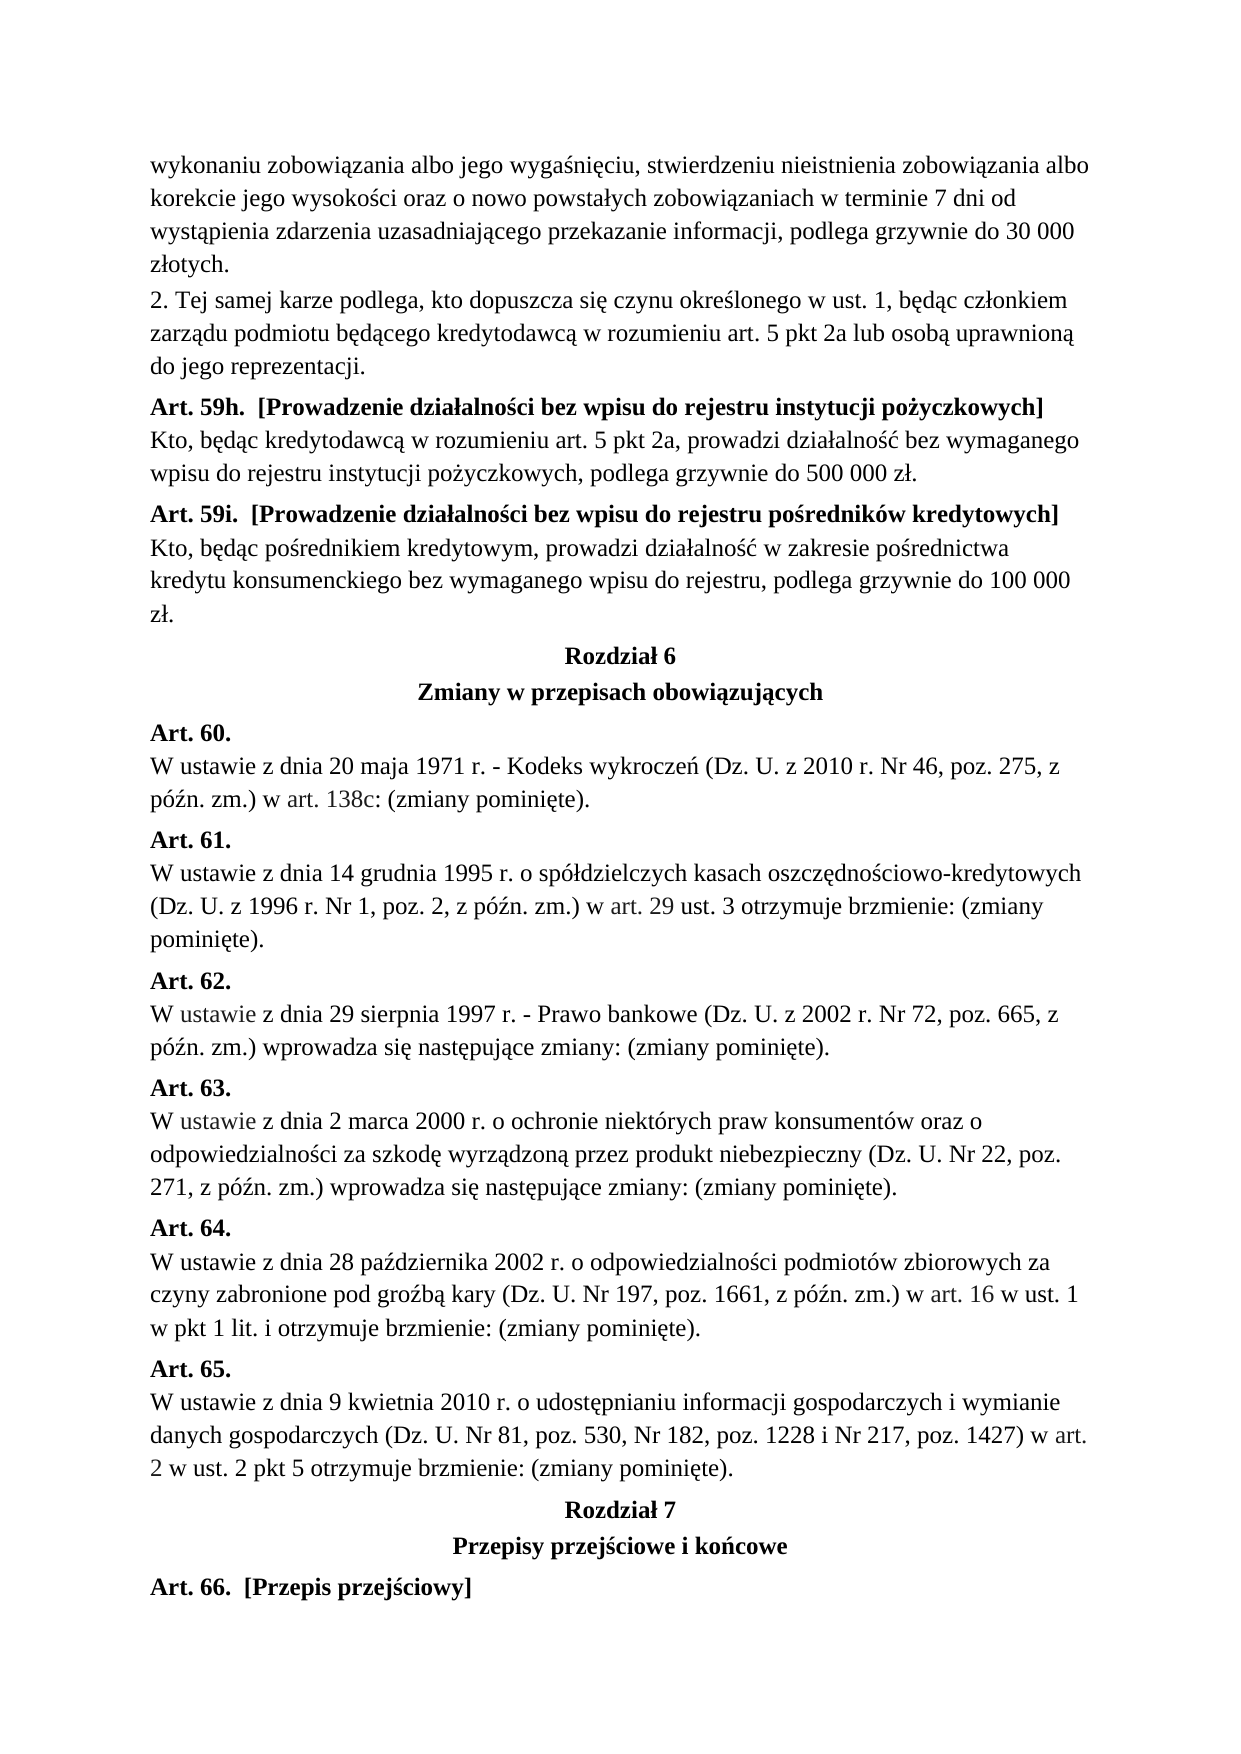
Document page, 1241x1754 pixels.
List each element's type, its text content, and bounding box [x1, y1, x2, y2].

text W ustawie z dnia 14 grudnia 1995 r. o spółdzielczych kasach oszczędnościowo-kredytowych (Dz. U. z 1996 r. Nr 1, poz. 2, z późn. zm.) w art. 29 ust. 3 otrzymuje brzmienie: (zmiany pominięte). [150, 858, 1090, 953]
text 2. Tej samej karze podlega, kto dopuszcza się czynu określonego w ust. 1, będąc członkiem zarządu podmiotu będącego kredytodawcą w rozumieniu art. 5 pkt 2a lub osobą uprawnioną do jego reprezentacji. [150, 285, 1090, 379]
text W ustawie z dnia 2 marca 2000 r. o ochronie niektórych praw konsumentów oraz o odpowiedzialności za szkodę wyrządzoną przez produkt niebezpieczny (Dz. U. Nr 22, poz. 271, z późn. zm.) wprowadza się następujące zmiany: (zmiany pominięte). [150, 1106, 1090, 1201]
text Rozdział 6 [150, 641, 1090, 670]
text Przepisy przejściowe i końcowe [150, 1531, 1090, 1560]
text Rozdział 7 [150, 1495, 1090, 1524]
text Art. 64. [150, 1213, 1090, 1242]
text Zmiany w przepisach obowiązujących [150, 677, 1090, 705]
text Art. 66. [Przepis przejściowy] [150, 1572, 1090, 1601]
text W ustawie z dnia 20 maja 1971 r. - Kodeks wykroczeń (Dz. U. z 2010 r. Nr 46, poz. 275, z późn. zm.) w art. 138c: (zmiany pominięte). [150, 751, 1090, 813]
text Art. 59h. [Prowadzenie działalności bez wpisu do rejestru instytucji pożyczkowych] [150, 392, 1090, 421]
text Kto, będąc kredytodawcą w rozumieniu art. 5 pkt 2a, prowadzi działalność bez wymaganego wpisu do rejestru instytucji pożyczkowych, podlega grzywnie do 500 000 zł. [150, 425, 1090, 487]
text Art. 60. [150, 718, 1090, 747]
text Art. 62. [150, 966, 1090, 994]
text W ustawie z dnia 28 października 2002 r. o odpowiedzialności podmiotów zbiorowych za czyny zabronione pod groźbą kary (Dz. U. Nr 197, poz. 1661, z późn. zm.) w art. 16 w ust. 1 w pkt 1 lit. i otrzymuje brzmienie: (zmiany pominięte). [150, 1247, 1090, 1341]
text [150, 150, 1090, 278]
text Art. 61. [150, 825, 1090, 854]
text W ustawie z dnia 29 sierpnia 1997 r. - Prawo bankowe (Dz. U. z 2002 r. Nr 72, poz. 665, z późn. zm.) wprowadza się następujące zmiany: (zmiany pominięte). [150, 999, 1090, 1061]
text Art. 65. [150, 1354, 1090, 1383]
text Art. 59i. [Prowadzenie działalności bez wpisu do rejestru pośredników kredytowych] [150, 499, 1090, 528]
text Kto, będąc pośrednikiem kredytowym, prowadzi działalność w zakresie pośrednictwa kredytu konsumenckiego bez wymaganego wpisu do rejestru, podlega grzywnie do 100 000 zł. [150, 533, 1090, 627]
text Art. 63. [150, 1073, 1090, 1102]
text W ustawie z dnia 9 kwietnia 2010 r. o udostępnianiu informacji gospodarczych i wymianie danych gospodarczych (Dz. U. Nr 81, poz. 530, Nr 182, poz. 1228 i Nr 217, poz. 1427) w art. 2 w ust. 2 pkt 5 otrzymuje brzmienie: (zmiany pominięte). [150, 1387, 1090, 1482]
